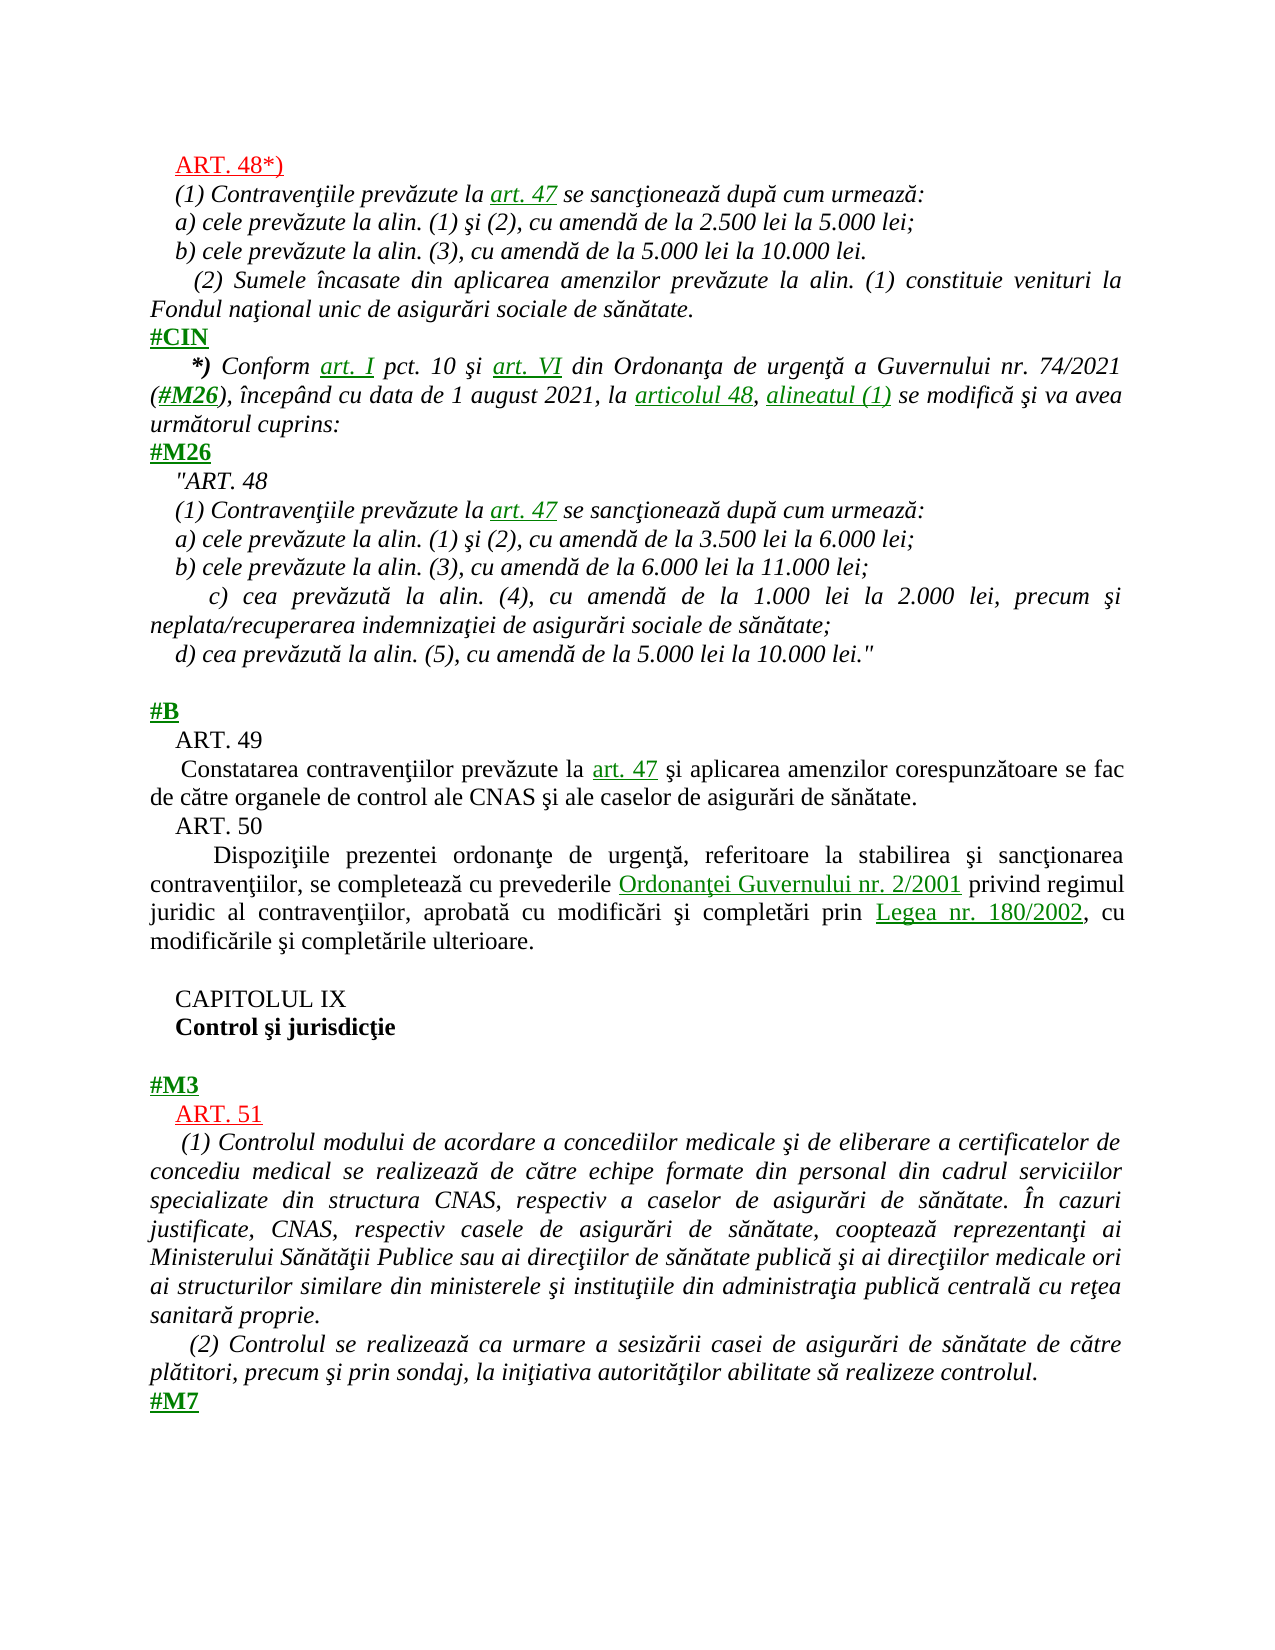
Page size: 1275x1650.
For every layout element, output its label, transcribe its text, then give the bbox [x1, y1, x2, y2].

text (2) Sumele încasate din aplicarea amenzilor prevăzute la alin. (1) constituie venituri la Fondul naţional unic de asigurări sociale de sănătate. [150, 265, 1125, 322]
text #M7 [150, 1386, 1125, 1415]
text Dispoziţiile prezentei ordonanţe de urgenţă, referitoare la stabilirea şi sancţionarea contravenţiilor, se completează cu prevederile Ordonanţei Guvernului nr. 2/2001 privind regimul juridic al contravenţiilor, aprobată cu modificări şi completări prin Legea nr. 180/2002, cu modificările şi completările ulterioare. [150, 840, 1125, 955]
text ART. 50 [150, 811, 1125, 840]
text ART. 49 [150, 725, 1125, 754]
text Constatarea contravenţiilor prevăzute la art. 47 şi aplicarea amenzilor corespunzătoare se fac de către organele de control ale CNAS şi ale caselor de asigurări de sănătate. [150, 754, 1125, 811]
text #M26 [150, 437, 1125, 466]
text #M3 [150, 1070, 1125, 1099]
text (1) Contravenţiile prevăzute la art. 47 se sancţionează după cum urmează: [150, 495, 1125, 524]
text ART. 51 [150, 1099, 1125, 1127]
text CAPITOLUL IX [150, 984, 1125, 1012]
text #CIN [150, 322, 1125, 351]
text b) cele prevăzute la alin. (3), cu amendă de la 5.000 lei la 10.000 lei. [150, 236, 1125, 265]
text ART. 48*) [150, 150, 1125, 179]
text #B [150, 696, 1125, 725]
text Control şi jurisdicţie [150, 1012, 1125, 1041]
text a) cele prevăzute la alin. (1) şi (2), cu amendă de la 2.500 lei la 5.000 lei; [150, 207, 1125, 236]
text b) cele prevăzute la alin. (3), cu amendă de la 6.000 lei la 11.000 lei; [150, 552, 1125, 581]
text a) cele prevăzute la alin. (1) şi (2), cu amendă de la 3.500 lei la 6.000 lei; [150, 524, 1125, 552]
text (1) Contravenţiile prevăzute la art. 47 se sancţionează după cum urmează: [150, 179, 1125, 207]
text "ART. 48 [150, 466, 1125, 495]
text *) Conform art. I pct. 10 şi art. VI din Ordonanţa de urgenţă a Guvernului nr. 74/2021 (#M26), începând cu data de 1 august 2021, la articolul 48, alineatul (1) se modifică şi va avea următorul cuprins: [150, 351, 1125, 437]
text (2) Controlul se realizează ca urmare a sesizării casei de asigurări de sănătate de către plătitori, precum şi prin sondaj, la iniţiativa autorităţilor abilitate să realizeze controlul. [150, 1329, 1125, 1386]
text d) cea prevăzută la alin. (5), cu amendă de la 5.000 lei la 10.000 lei." [150, 639, 1125, 667]
text (1) Controlul modului de acordare a concediilor medicale şi de eliberare a certificatelor de concediu medical se realizează de către echipe formate din personal din cadrul serviciilor specializate din structura CNAS, respectiv a caselor de asigurări de sănătate. În cazuri justificate, CNAS, respectiv casele de asigurări de sănătate, cooptează reprezentanţi ai Ministerului Sănătăţii Publice sau ai direcţiilor de sănătate publică şi ai direcţiilor medicale ori ai structurilor similare din ministerele şi instituţiile din administraţia publică centrală cu reţea sanitară proprie. [150, 1127, 1125, 1329]
text c) cea prevăzută la alin. (4), cu amendă de la 1.000 lei la 2.000 lei, precum şi neplata/recuperarea indemnizaţiei de asigurări sociale de sănătate; [150, 581, 1125, 639]
